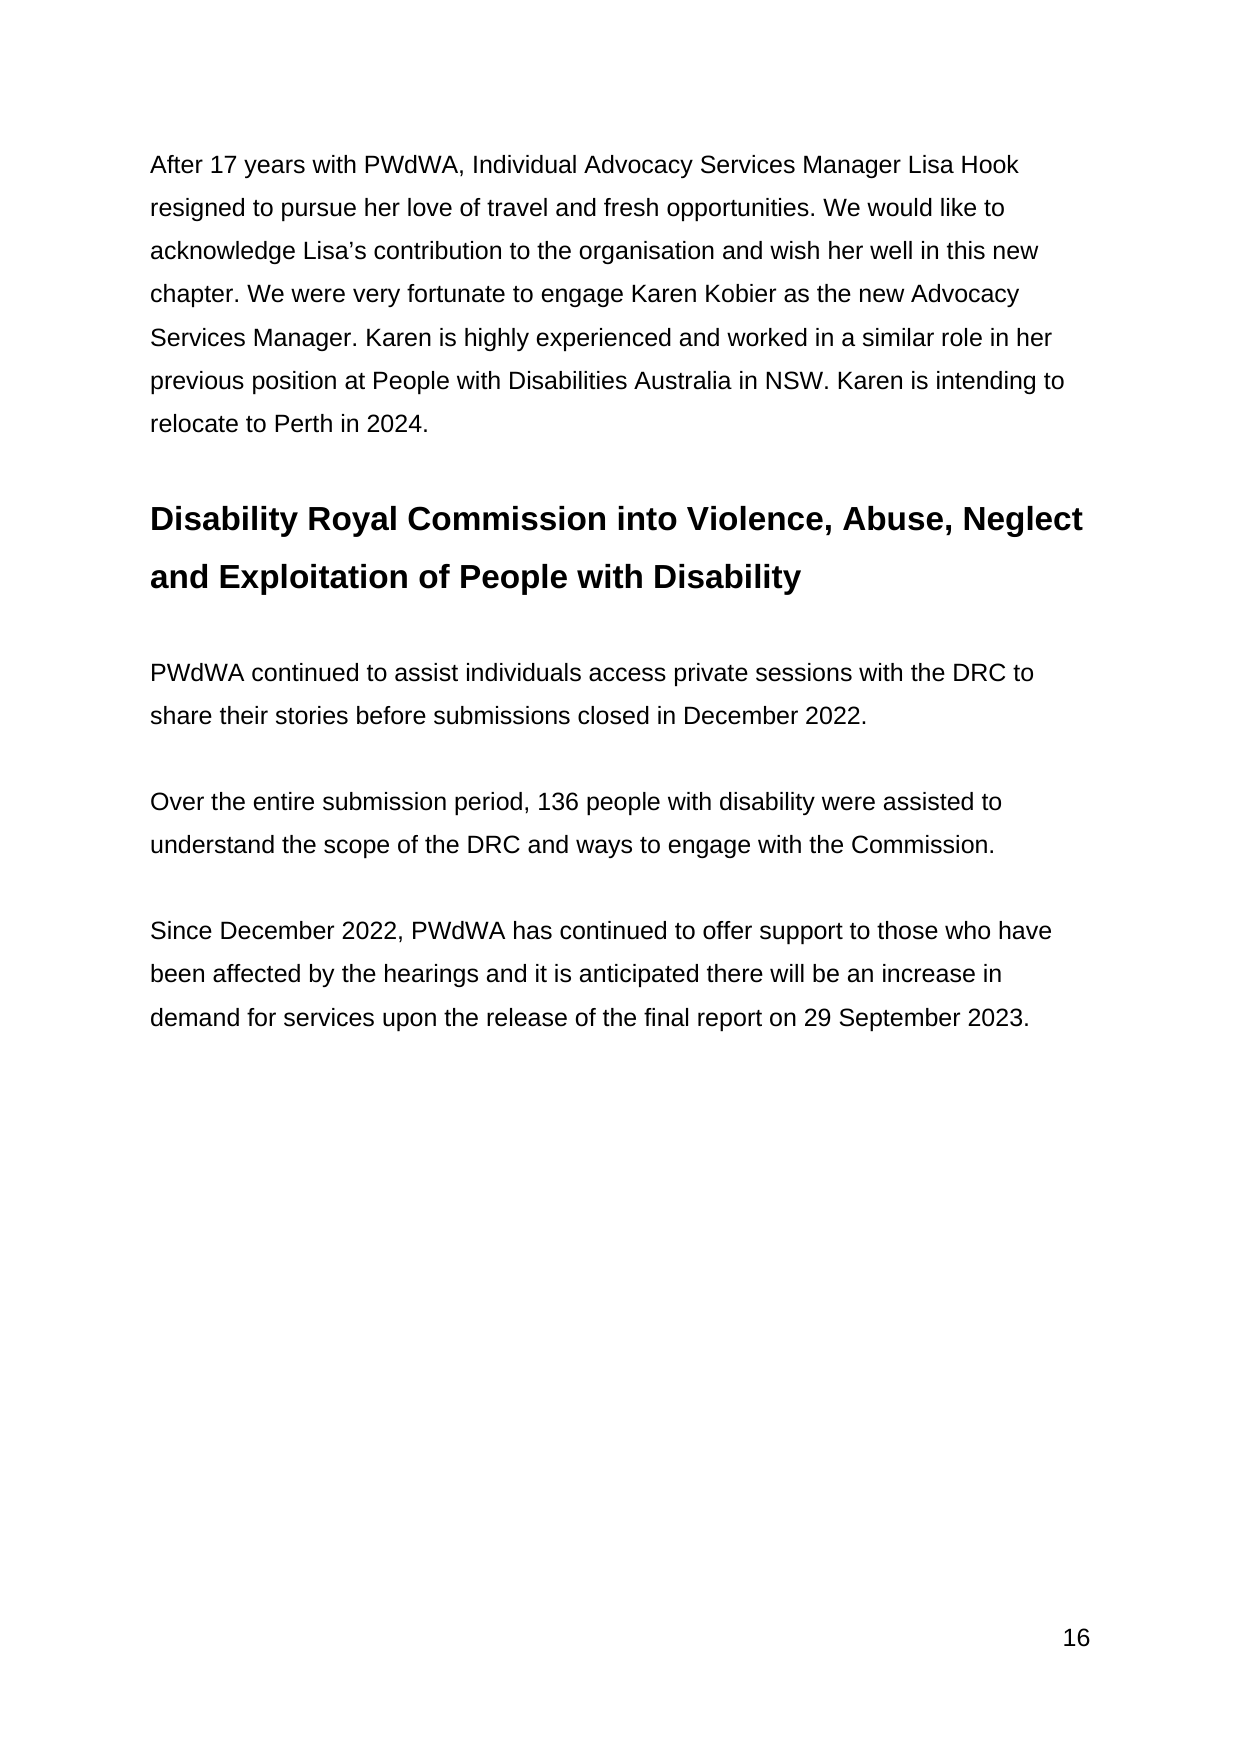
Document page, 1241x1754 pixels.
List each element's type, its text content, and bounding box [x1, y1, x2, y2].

subtitle Disability Royal Commission into Violence, Abuse, Neglect and Exploitation of People with Disability [150, 499, 1090, 595]
text PWdWA continued to assist individuals access private sessions with the DRC to share their stories before submissions closed in December 2022. [150, 657, 1090, 729]
text Since December 2022, PWdWA has continued to offer support to those who have been affected by the hearings and it is anticipated there will be an increase in demand for services upon the release of the final report on 29 September 2023. [150, 916, 1090, 1031]
text Over the entire submission period, 136 people with disability were assisted to understand the scope of the DRC and ways to engage with the Commission. [150, 787, 1090, 859]
text After 17 years with PWdWA, Individual Advocacy Services Manager Lisa Hook resigned to pursue her love of travel and fresh opportunities. We would like to acknowledge Lisa’s contribution to the organisation and wish her well in this new chapter. We were very fortunate to engage Karen Kobier as the new Advocacy Services Manager. Karen is highly experienced and worked in a similar role in her previous position at People with Disabilities Australia in NSW. Karen is intending to relocate to Perth in 2024. [150, 150, 1090, 437]
